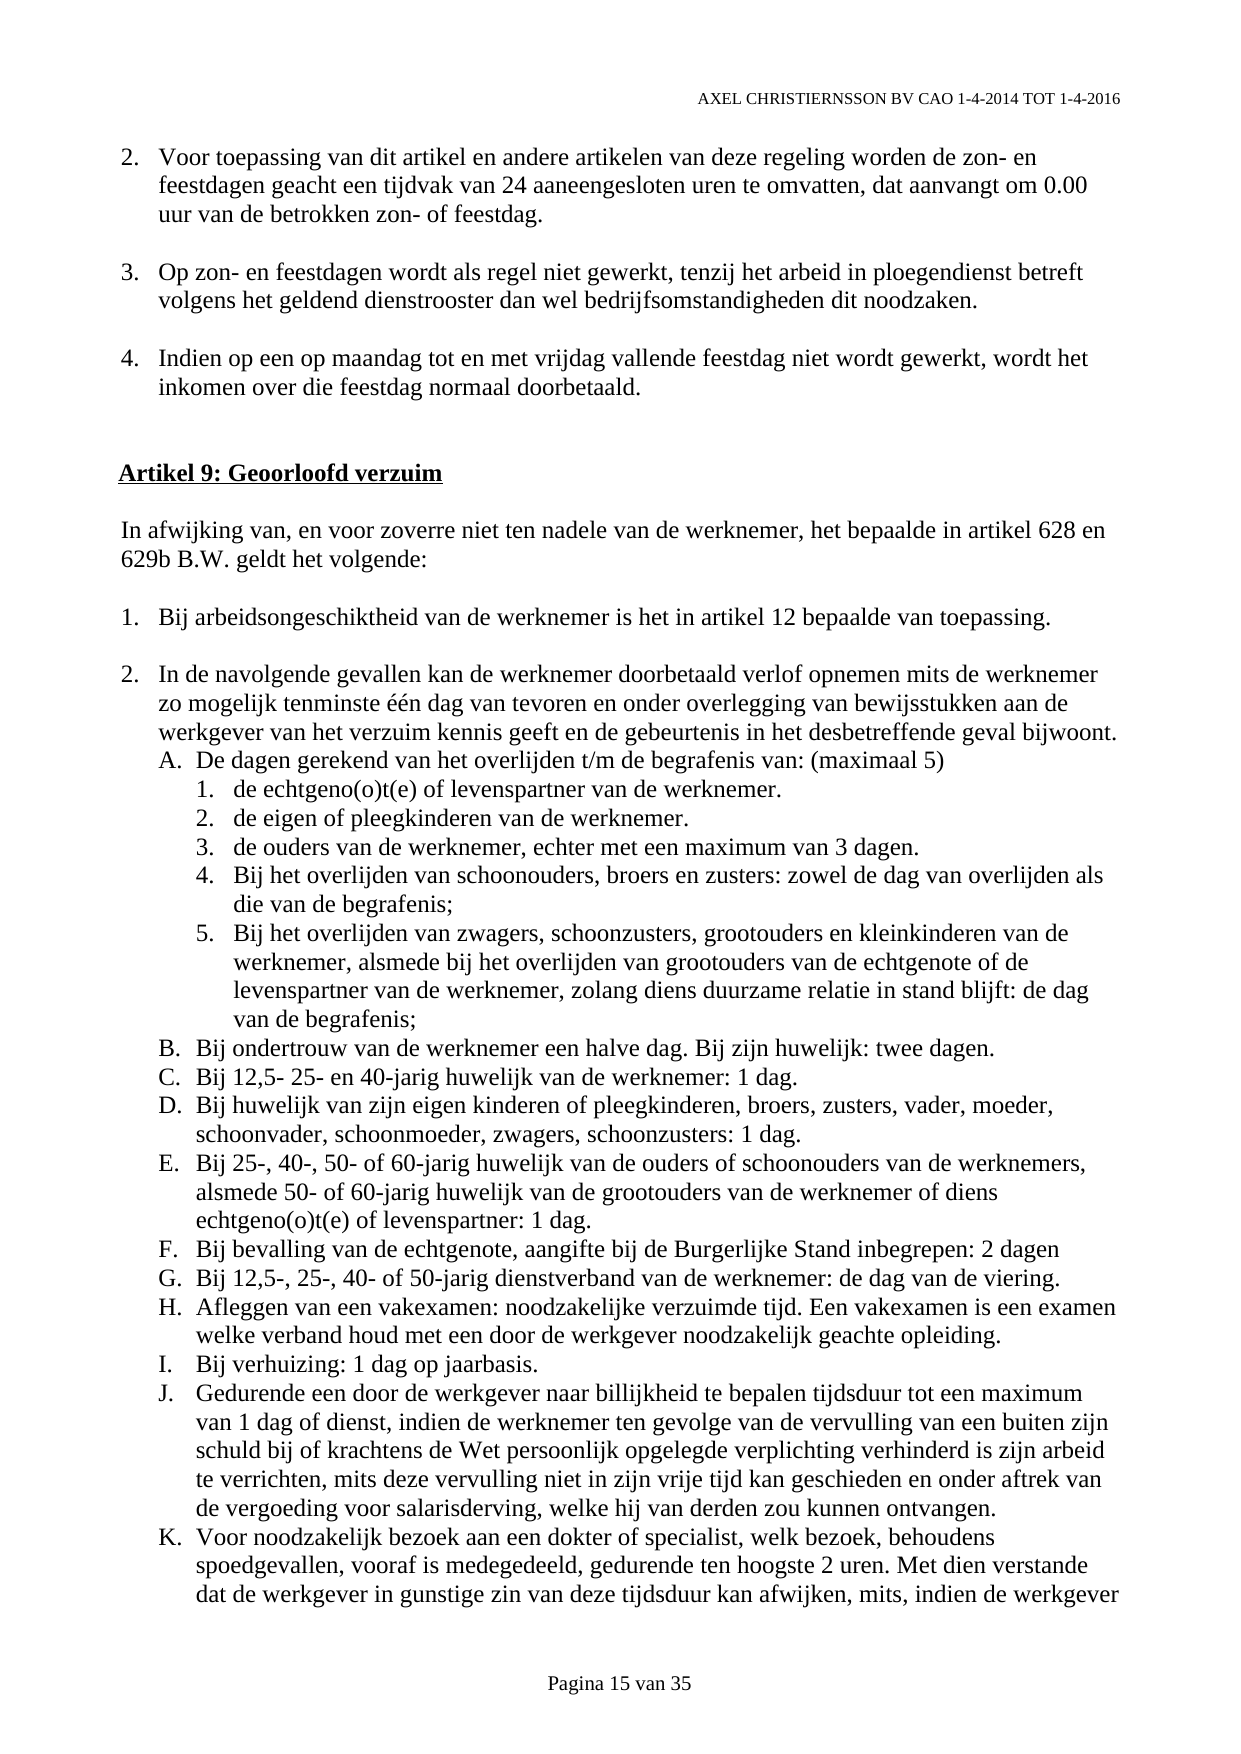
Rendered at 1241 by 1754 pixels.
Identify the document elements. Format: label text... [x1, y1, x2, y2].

list De dagen gerekend van het overlijden t/m de begrafenis van: (maximaal 5) [158, 746, 1120, 774]
text In afwijking van, en voor zoverre niet ten nadele van de werknemer, het bepaalde in artikel 628 en 629b B.W. geldt het volgende: [121, 516, 1120, 573]
text Artikel 9: Geoorloofd verzuim [118, 458, 1120, 487]
list Bij het overlijden van schoonouders, broers en zusters: zowel de dag van overlijden als die van de begrafenis; [196, 861, 1120, 918]
list Bij bevalling van de echtgenote, aangifte bij de Burgerlijke Stand inbegrepen: 2 dagen [158, 1234, 1120, 1263]
list Voor toepassing van dit artikel en andere artikelen van deze regeling worden de zon- en feestdagen geacht een tijdvak van 24 aaneengesloten uren te omvatten, dat aanvangt om 0.00 uur van de betrokken zon- of feestdag. [121, 142, 1120, 228]
list Indien op een op maandag tot en met vrijdag vallende feestdag niet wordt gewerkt, wordt het inkomen over die feestdag normaal doorbetaald. [121, 343, 1120, 401]
list Bij verhuizing: 1 dag op jaarbasis. [158, 1349, 1120, 1378]
list Bij ondertrouw van de werknemer een halve dag. Bij zijn huwelijk: twee dagen. [158, 1033, 1120, 1062]
list Bij arbeidsongeschiktheid van de werknemer is het in artikel 12 bepaalde van toepassing. [121, 602, 1120, 631]
list Gedurende een door de werkgever naar billijkheid te bepalen tijdsduur tot een maximum van 1 dag of dienst, indien de werknemer ten gevolge van de vervulling van een buiten zijn schuld bij of krachtens de Wet persoonlijk opgelegde verplichting verhinderd is zijn arbeid te verrichten, mits deze vervulling niet in zijn vrije tijd kan geschieden en onder aftrek van de vergoeding voor salarisderving, welke hij van derden zou kunnen ontvangen. [158, 1378, 1120, 1522]
list Bij 12,5-, 25-, 40- of 50-jarig dienstverband van de werknemer: de dag van de viering. [158, 1263, 1120, 1292]
list In de navolgende gevallen kan de werknemer doorbetaald verlof opnemen mits de werknemer zo mogelijk tenminste één dag van tevoren en onder overlegging van bewijsstukken aan de werkgever van het verzuim kennis geeft en de gebeurtenis in het desbetreffende geval bijwoont. [121, 659, 1120, 746]
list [158, 1522, 1120, 1608]
list Bij 12,5- 25- en 40-jarig huwelijk van de werknemer: 1 dag. [158, 1062, 1120, 1091]
list Bij het overlijden van zwagers, schoonzusters, grootouders en kleinkinderen van de werknemer, alsmede bij het overlijden van grootouders van de echtgenote of de levenspartner van de werknemer, zolang diens duurzame relatie in stand blijft: de dag van de begrafenis; [196, 918, 1120, 1033]
list Bij 25-, 40-, 50- of 60-jarig huwelijk van de ouders of schoonouders van de werknemers, alsmede 50- of 60-jarig huwelijk van de grootouders van de werknemer of diens echtgeno(o)t(e) of levenspartner: 1 dag. [158, 1148, 1120, 1234]
list Op zon- en feestdagen wordt als regel niet gewerkt, tenzij het arbeid in ploegendienst betreft volgens het geldend dienstrooster dan wel bedrijfsomstandigheden dit noodzaken. [121, 257, 1120, 314]
list de ouders van de werknemer, echter met een maximum van 3 dagen. [196, 832, 1120, 861]
list de eigen of pleegkinderen van de werknemer. [196, 803, 1120, 832]
list Bij huwelijk van zijn eigen kinderen of pleegkinderen, broers, zusters, vader, moeder, schoonvader, schoonmoeder, zwagers, schoonzusters: 1 dag. [158, 1091, 1120, 1148]
list de echtgeno(o)t(e) of levenspartner van de werknemer. [196, 774, 1120, 803]
list Afleggen van een vakexamen: noodzakelijke verzuimde tijd. Een vakexamen is een examen welke verband houd met een door de werkgever noodzakelijk geachte opleiding. [158, 1292, 1120, 1349]
